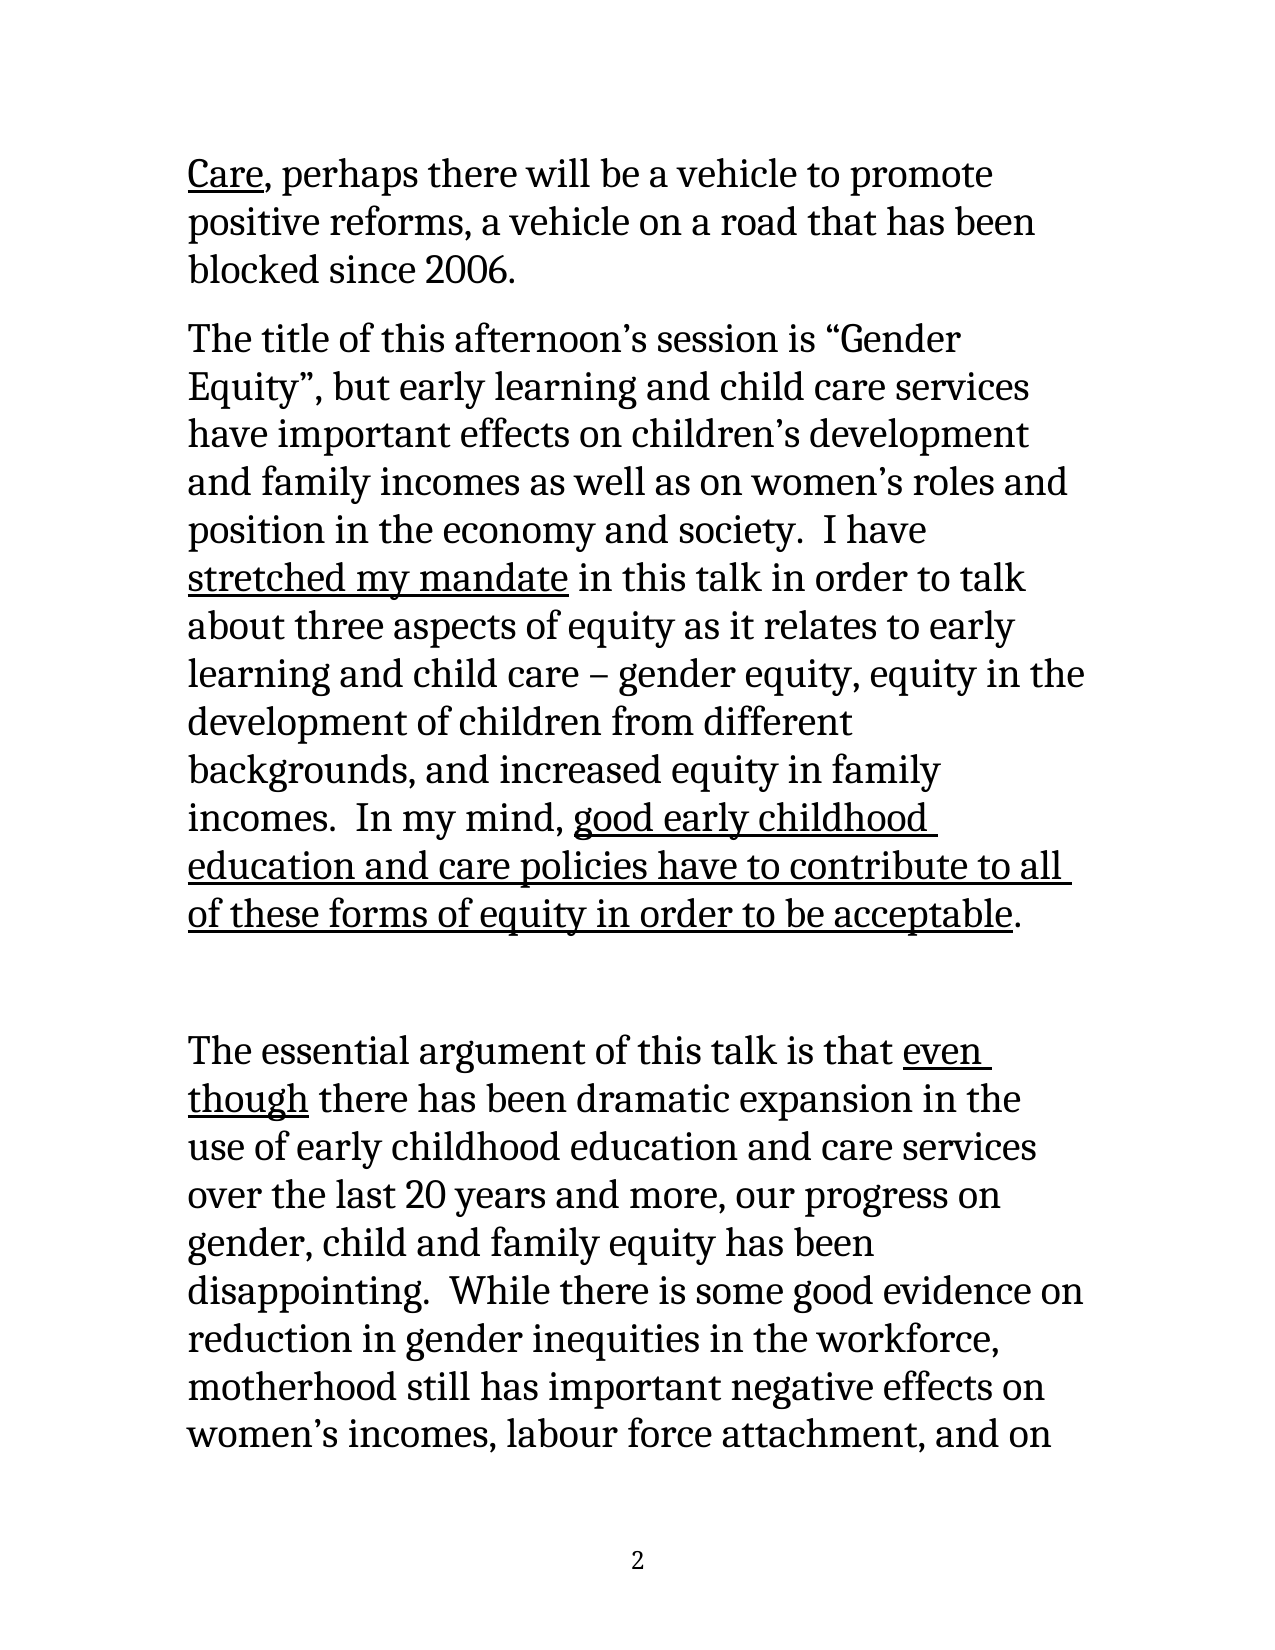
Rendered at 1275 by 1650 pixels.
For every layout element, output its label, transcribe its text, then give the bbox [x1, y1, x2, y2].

text The title of this afternoon’s session is “Gender Equity”, but early learning and child care services have important effects on children’s development and family incomes as well as on women’s roles and position in the economy and society. I have stretched my mandate in this talk in order to talk about three aspects of equity as it relates to early learning and child care – gender equity, equity in the development of children from different backgrounds, and increased equity in family incomes. In my mind, good early childhood education and care policies have to contribute to all of these forms of equity in order to be acceptable. [187, 314, 1087, 937]
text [187, 1027, 1087, 1458]
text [187, 150, 1087, 294]
